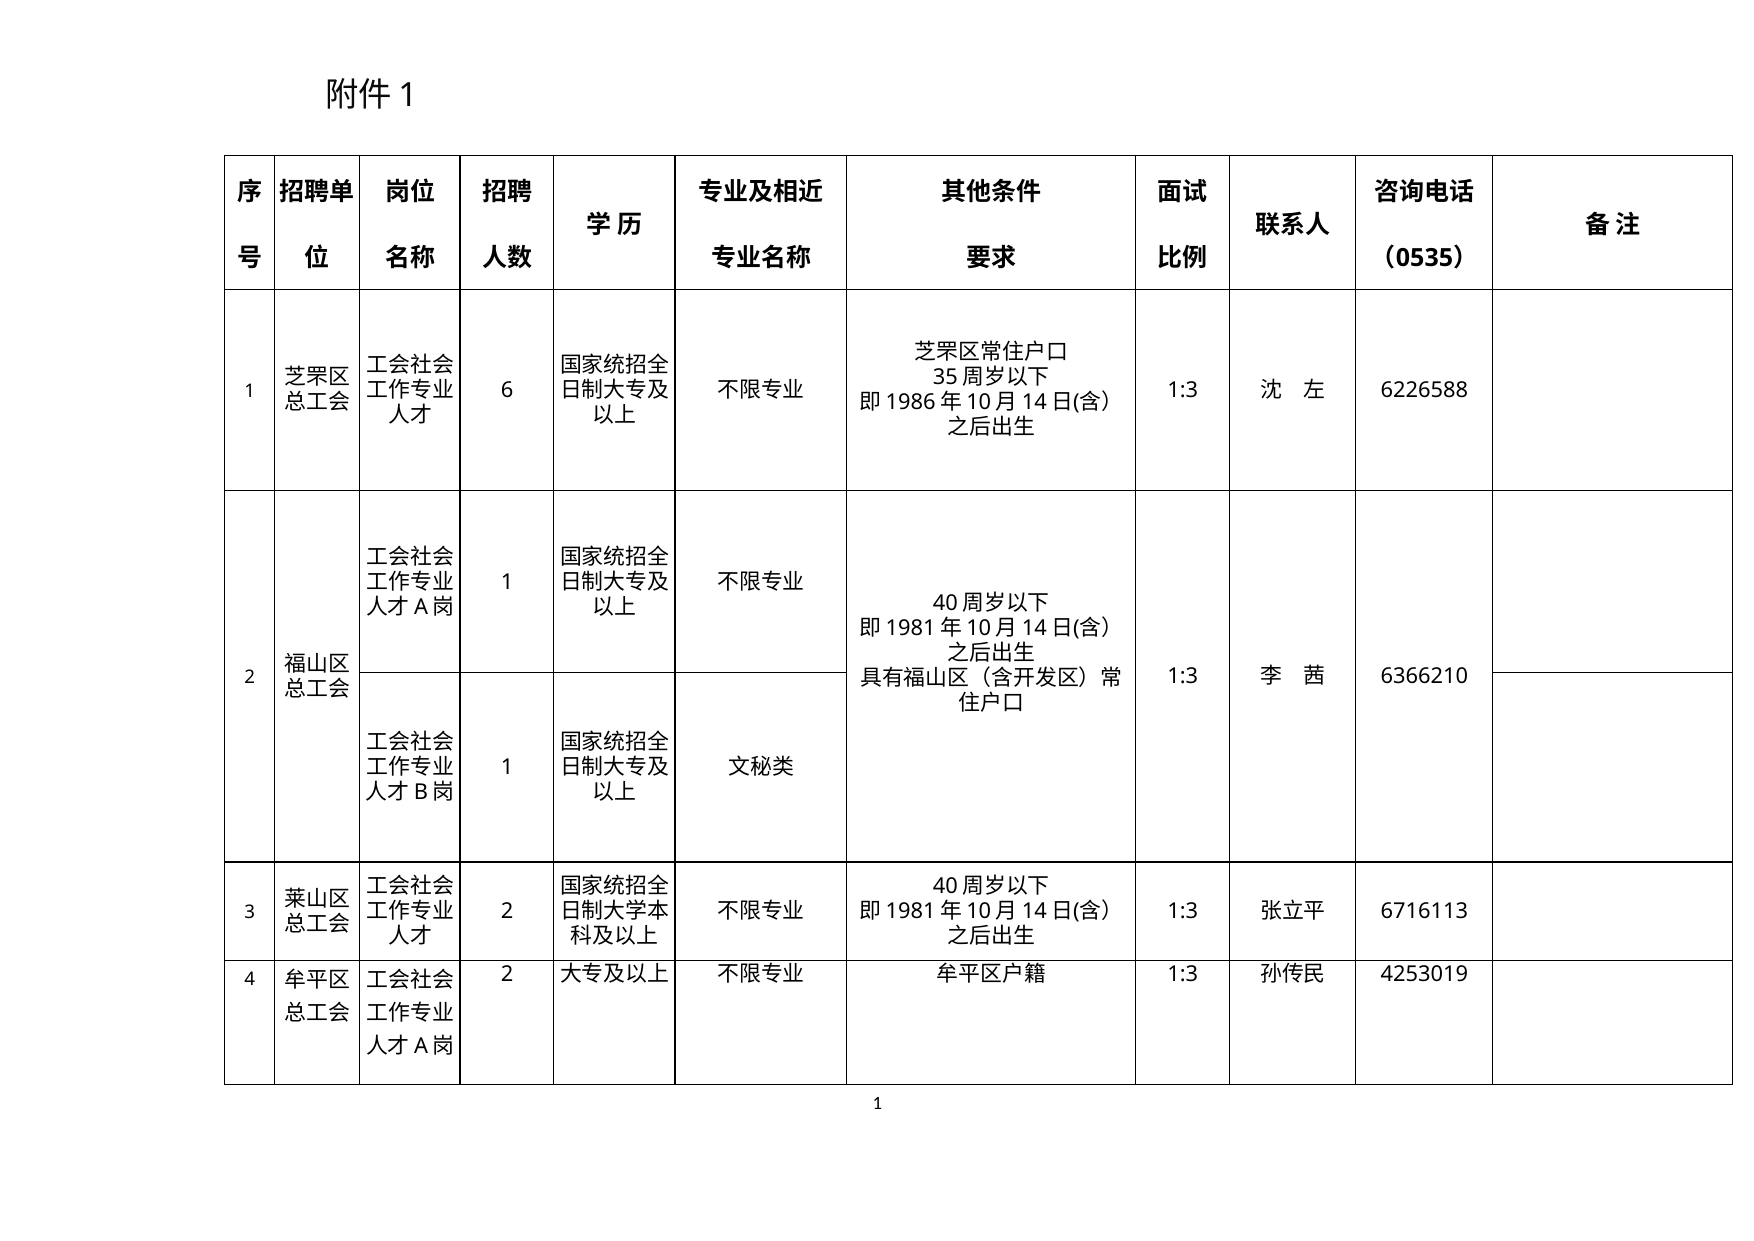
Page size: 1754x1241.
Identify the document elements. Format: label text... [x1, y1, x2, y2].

table_cell 6 [461, 290, 553, 490]
table_cell 1:3 [1136, 290, 1229, 490]
table_cell 3 [225, 863, 274, 960]
table_cell [1493, 290, 1732, 490]
table_cell 芝罘区总工会 [275, 290, 359, 490]
table_cell 不限专业 [676, 290, 846, 490]
table_cell 文秘类 [676, 673, 846, 861]
table_cell 1:3 [1136, 961, 1229, 1084]
table_cell [1493, 961, 1732, 1084]
table_cell 国家统招全日制大专及以上 [554, 673, 674, 861]
table_header 联系人 [1230, 156, 1355, 289]
table_cell 不限专业 [676, 961, 846, 1084]
table_cell 芝罘区常住户口 35周岁以下 即1986年10月14日(含）之后出生 [847, 290, 1135, 490]
table_header 其他条件 要求 [847, 156, 1135, 289]
table_cell 工会社会工作专业人才A岗 [360, 491, 459, 672]
table_cell 大专及以上 [554, 961, 674, 1084]
table_cell 4 [225, 961, 274, 1084]
table_cell 6716113 [1356, 863, 1492, 960]
table_cell 工会社会工作专业人才A岗 [360, 961, 459, 1084]
table_header 招聘单位 [275, 156, 359, 289]
table_cell 不限专业 [676, 863, 846, 960]
table_cell 2 [461, 961, 553, 1084]
table_cell 4253019 [1356, 961, 1492, 1084]
table_header 学 历 [554, 156, 674, 289]
table_cell 40周岁以下 即1981年10月14日(含）之后出生 [847, 863, 1135, 960]
table_cell 国家统招全日制大专及以上 [554, 290, 674, 490]
table_cell [1493, 863, 1732, 960]
table_cell 工会社会工作专业人才 [360, 290, 459, 490]
table_cell 6366210 [1356, 491, 1492, 861]
table_cell 李 茜 [1230, 491, 1355, 861]
table_header 岗位 名称 [360, 156, 459, 289]
table_cell 1 [461, 491, 553, 672]
table_cell [1493, 491, 1732, 672]
table_header 备 注 [1493, 156, 1732, 289]
table_cell 牟平区户籍 [847, 961, 1135, 1084]
table_cell [1493, 673, 1732, 861]
table_cell 工会社会工作专业人才B岗 [360, 673, 459, 861]
table_cell 2 [461, 863, 553, 960]
table_cell 国家统招全日制大专及以上 [554, 491, 674, 672]
table_cell 1 [461, 673, 553, 861]
table_cell 6226588 [1356, 290, 1492, 490]
table_header 招聘 人数 [461, 156, 553, 289]
table_header 序号 [225, 156, 274, 289]
table_cell 1:3 [1136, 863, 1229, 960]
table_cell 工会社会工作专业人才 [360, 863, 459, 960]
table_cell 国家统招全日制大学本科及以上 [554, 863, 674, 960]
table_header 咨询电话 （0535） [1356, 156, 1492, 289]
table_cell 张立平 [1230, 863, 1355, 960]
table_cell 福山区总工会 [275, 491, 359, 861]
table_header 专业及相近 专业名称 [676, 156, 846, 289]
table_cell 莱山区总工会 [275, 863, 359, 960]
table_cell 孙传民 [1230, 961, 1355, 1084]
table_cell 1:3 [1136, 491, 1229, 861]
table_cell 牟平区总工会 [275, 961, 359, 1084]
table_cell 2 [225, 491, 274, 861]
table_cell 不限专业 [676, 491, 846, 672]
table_cell 沈 左 [1230, 290, 1355, 490]
table_cell 1 [225, 290, 274, 490]
table_cell 40周岁以下 即1981年10月14日(含）之后出生 具有福山区（含开发区）常住户口 [847, 491, 1135, 861]
table_header 面试 比例 [1136, 156, 1229, 289]
